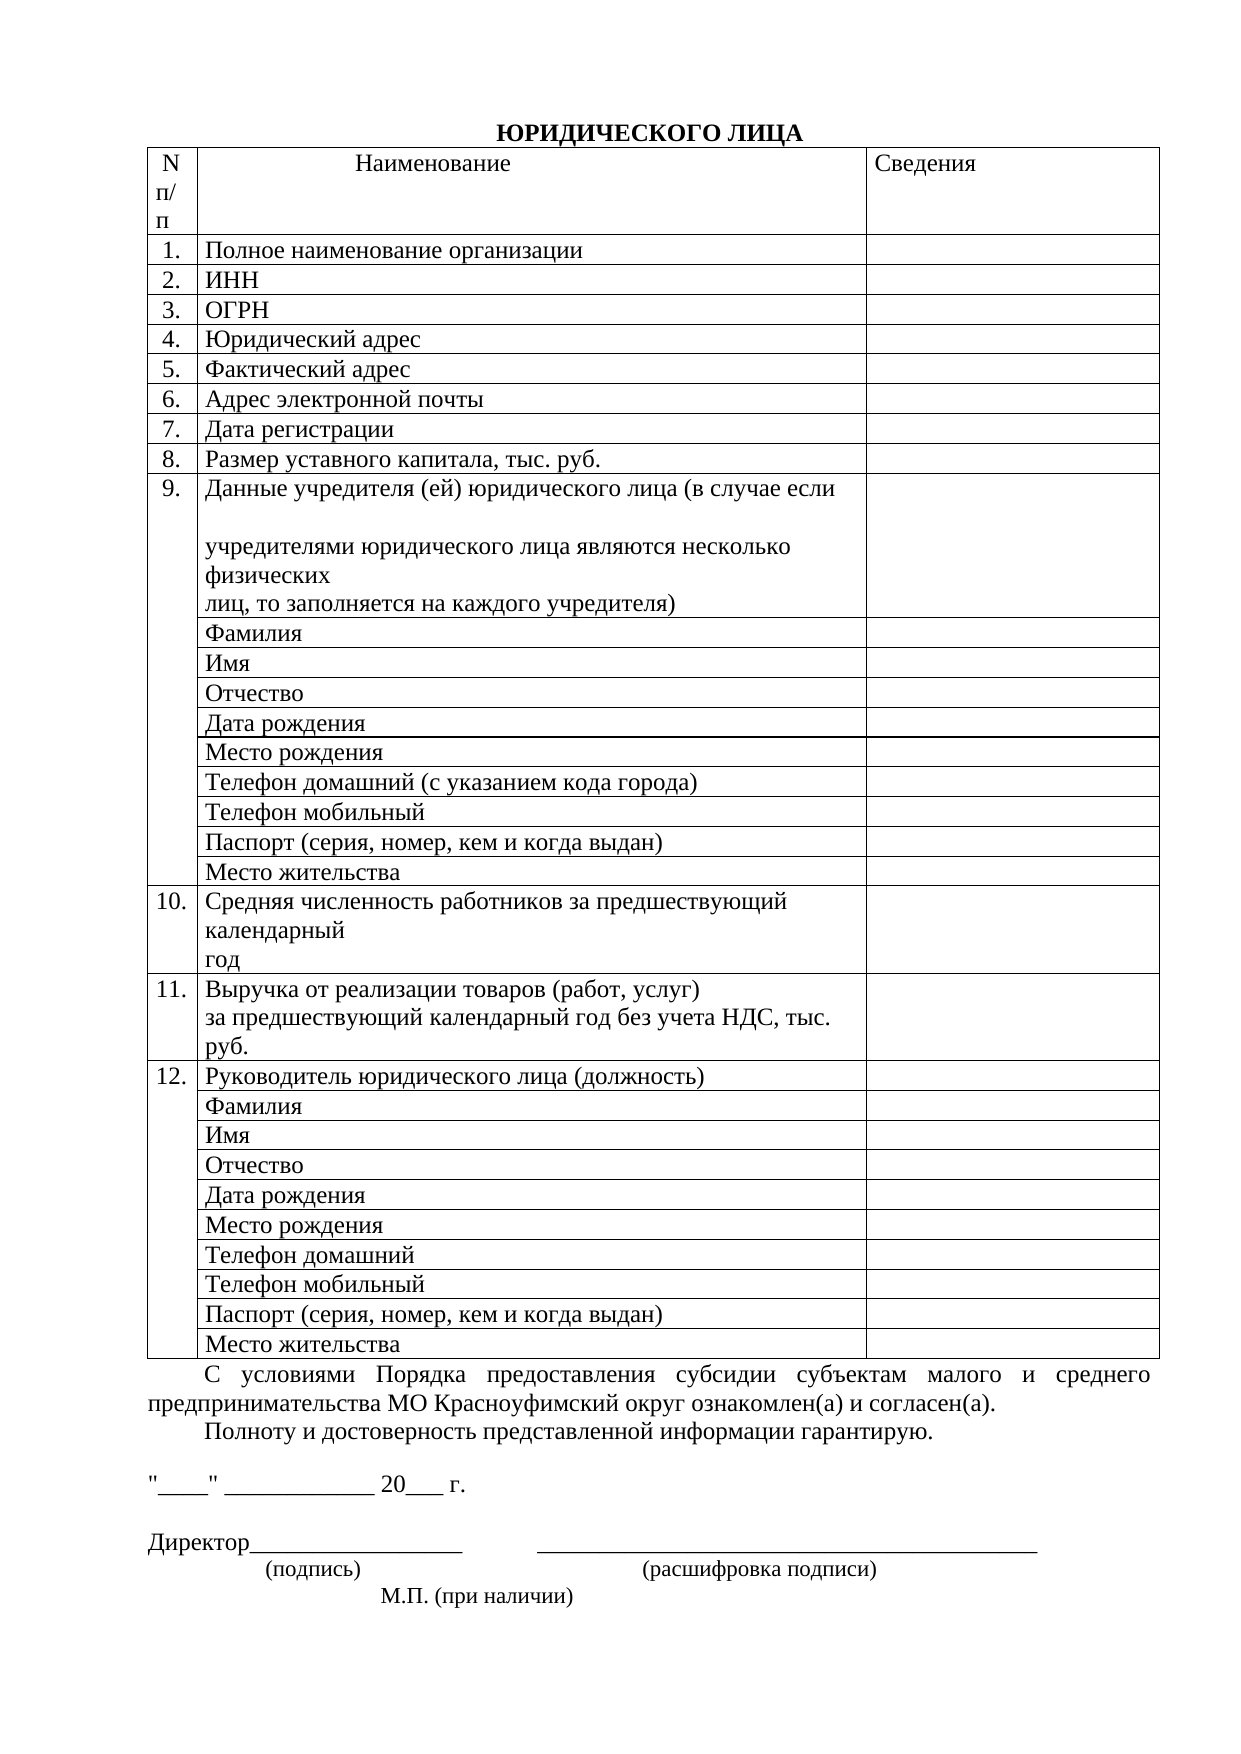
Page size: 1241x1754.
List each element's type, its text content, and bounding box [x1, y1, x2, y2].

text (подпись) (расшифровка подписи) [148, 1556, 1152, 1582]
table_cell 2. [148, 265, 197, 294]
table_cell [867, 1210, 1159, 1239]
table_cell [867, 648, 1159, 677]
table_cell [867, 235, 1159, 264]
table_cell Телефон домашний [198, 1240, 866, 1268]
table_cell Адрес электронной почты [198, 384, 866, 413]
text Директор_________________ ________________________________________ [148, 1527, 1152, 1556]
table_cell Место жительства [198, 857, 866, 885]
table_cell Место рождения [198, 738, 866, 766]
table_cell Имя [198, 1121, 866, 1149]
table_cell [867, 474, 1159, 617]
table_cell [867, 797, 1159, 826]
table_cell Дата регистрации [198, 414, 866, 443]
table_cell [867, 974, 1159, 1060]
table_cell Средняя численность работников за предшествующий календарный год [198, 886, 866, 973]
table_cell [867, 1091, 1159, 1119]
table_header Сведения [867, 148, 1159, 234]
table_cell 7. [148, 414, 197, 443]
table_cell ОГРН [198, 295, 866, 323]
text М.П. (при наличии) [148, 1582, 1152, 1608]
table_cell 10. [148, 886, 197, 973]
table_cell Размер уставного капитала, тыс. руб. [198, 444, 866, 472]
table_cell 1. [148, 235, 197, 264]
table_header N п/п [148, 148, 197, 234]
table_cell 4. [148, 325, 197, 353]
table_cell Фактический адрес [198, 354, 866, 383]
table_cell Телефон мобильный [198, 1270, 866, 1298]
table_cell Юридический адрес [198, 325, 866, 353]
table_cell Место рождения [198, 1210, 866, 1239]
table_cell [867, 444, 1159, 472]
table_cell Полное наименование организации [198, 235, 866, 264]
table_cell Выручка от реализации товаров (работ, услуг) за предшествующий календарный год без учета НДС, тыс. руб. [198, 974, 866, 1060]
table_cell [867, 678, 1159, 707]
table_cell [867, 1121, 1159, 1149]
table_header Наименование [198, 148, 866, 234]
table_cell 3. [148, 295, 197, 323]
table_cell [867, 384, 1159, 413]
table_cell [867, 708, 1159, 736]
table_cell Имя [198, 648, 866, 677]
table_cell [867, 265, 1159, 294]
table_cell Дата рождения [198, 1180, 866, 1209]
table_cell [867, 295, 1159, 323]
table_cell [867, 827, 1159, 856]
table_cell [867, 1270, 1159, 1298]
table_cell 9. [148, 474, 197, 885]
table_cell [867, 1329, 1159, 1358]
table_cell 8. [148, 444, 197, 472]
table_cell [867, 1240, 1159, 1268]
table_cell Фамилия [198, 618, 866, 647]
table_cell [867, 1150, 1159, 1179]
table_cell [867, 886, 1159, 973]
table_cell Телефон мобильный [198, 797, 866, 826]
table_cell [867, 618, 1159, 647]
table_cell Телефон домашний (с указанием кода города) [198, 767, 866, 796]
table_cell 12. [148, 1061, 197, 1358]
table_cell [867, 1061, 1159, 1090]
table_cell 11. [148, 974, 197, 1060]
table_cell ИНН [198, 265, 866, 294]
table_cell Отчество [198, 678, 866, 707]
table_cell Паспорт (серия, номер, кем и когда выдан) [198, 1299, 866, 1328]
table_cell [867, 1180, 1159, 1209]
table_cell Отчество [198, 1150, 866, 1179]
table_cell Руководитель юридического лица (должность) [198, 1061, 866, 1090]
table_cell 6. [148, 384, 197, 413]
text Полноту и достоверность представленной информации гарантирую. [148, 1416, 1152, 1445]
table_cell [867, 414, 1159, 443]
table_cell [867, 857, 1159, 885]
table_cell [867, 1299, 1159, 1328]
text С условиями Порядка предоставления субсидии субъектам малого и среднего предпринимательства МО Красноуфимский округ ознакомлен(а) и согласен(а). [148, 1359, 1152, 1416]
table_cell [867, 738, 1159, 766]
text ЮРИДИЧЕСКОГО ЛИЦА [148, 118, 1152, 147]
table_cell [867, 767, 1159, 796]
text "____" ____________ 20___ г. [148, 1469, 1152, 1498]
table_cell 5. [148, 354, 197, 383]
table_cell Место жительства [198, 1329, 866, 1358]
table_cell [867, 354, 1159, 383]
table_cell Дата рождения [198, 708, 866, 736]
table_cell Фамилия [198, 1091, 866, 1119]
table_cell [867, 325, 1159, 353]
table_cell Паспорт (серия, номер, кем и когда выдан) [198, 827, 866, 856]
table_cell Данные учредителя (ей) юридического лица (в случае если учредителями юридического лица являются несколько физических лиц, то заполняется на каждого учредителя) [198, 474, 866, 617]
